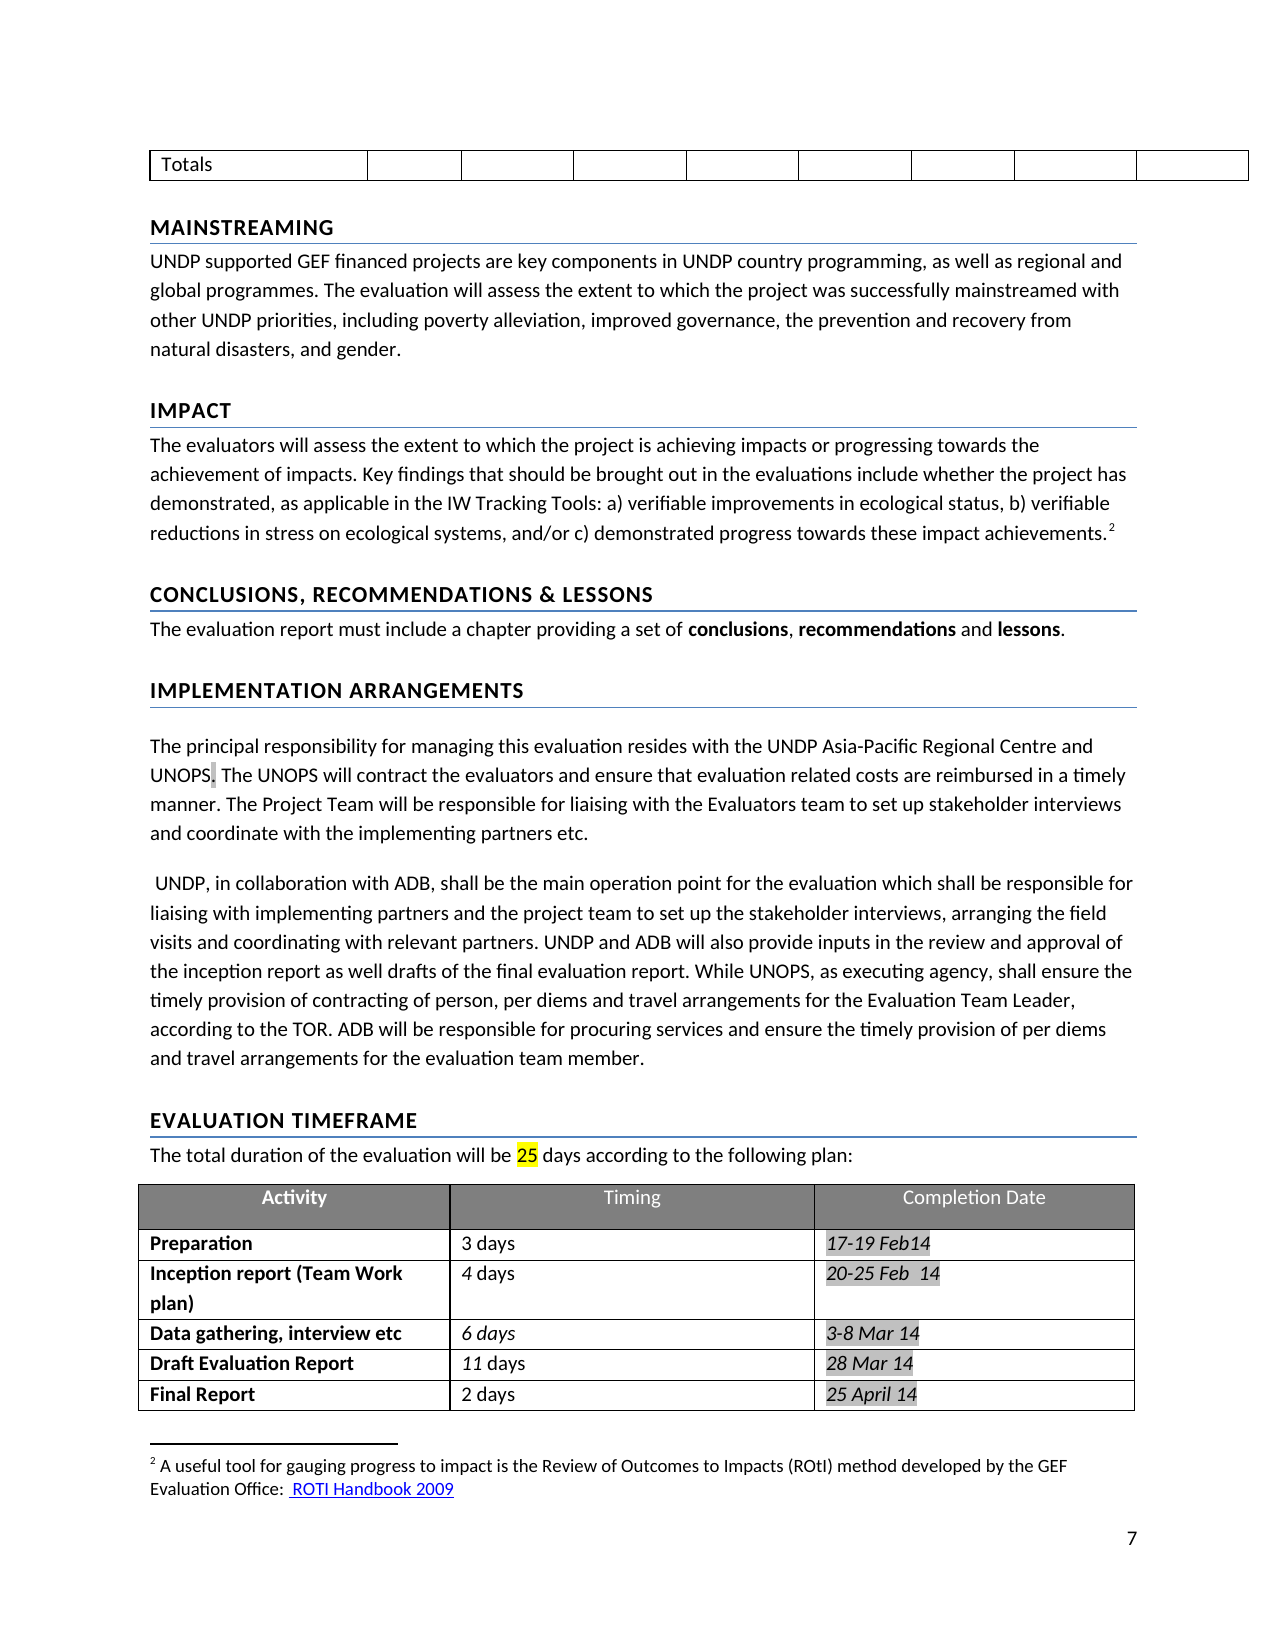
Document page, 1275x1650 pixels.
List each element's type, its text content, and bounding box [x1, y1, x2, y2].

subtitle Evaluation timeframe [150, 1106, 1137, 1136]
table_cell 4 days [451, 1261, 814, 1319]
table_cell Draft Evaluation Report [139, 1350, 449, 1380]
table_cell 17-19 Feb14 [815, 1230, 1134, 1259]
text UNDP, in collaboration with ADB, shall be the main operation point for the evaluation which shall be responsible for liaising with implementing partners and the project team to set up the stakeholder interviews, arranging the field visits and coordinating with relevant partners. UNDP and ADB will also provide inputs in the review and approval of the inception report as well drafts of the final evaluation report. While UNOPS, as executing agency, shall ensure the timely provision of contracting of person, per diems and travel arrangements for the Evaluation Team Leader, according to the TOR. ADB will be responsible for procuring services and ensure the timely provision of per diems and travel arrangements for the evaluation team member. [150, 871, 1137, 1071]
table_cell 20-25 Feb 14 [815, 1261, 1134, 1319]
table_cell Inception report (Team Work plan) [139, 1261, 449, 1319]
text UNDP supported GEF financed projects are key components in UNDP country programming, as well as regional and global programmes. The evaluation will assess the extent to which the project was successfully mainstreamed with other UNDP priorities, including poverty alleviation, improved governance, the prevention and recovery from natural disasters, and gender. [150, 248, 1137, 361]
table_cell 11 days [451, 1350, 814, 1380]
table_cell [1137, 151, 1248, 180]
table_header Activity [139, 1185, 449, 1229]
text The principal responsibility for managing this evaluation resides with the UNDP Asia-Pacific Regional Centre and UNOPS. The UNOPS will contract the evaluators and ensure that evaluation related costs are reimbursed in a timely manner. The Project Team will be responsible for liaising with the Evaluators team to set up stakeholder interviews and coordinate with the implementing partners etc. [150, 733, 1137, 846]
text The total duration of the evaluation will be 25 days according to the following plan: [538, 1142, 1137, 1167]
table_header Timing [451, 1185, 814, 1229]
table_cell [799, 151, 911, 180]
table_cell 3 days [451, 1230, 814, 1259]
table_cell [368, 151, 461, 180]
table_cell 25 April 14 [815, 1381, 1134, 1410]
table_header Completion Date [815, 1185, 1134, 1229]
table_cell Totals [151, 151, 367, 180]
table_cell 28 Mar 14 [815, 1350, 1134, 1380]
table_cell [687, 151, 798, 180]
table_cell [462, 151, 573, 180]
subtitle Implementation arrangements [150, 676, 1137, 707]
table_cell Final Report [139, 1381, 449, 1410]
text The total duration of the evaluation will be 25 days according to the following plan: [150, 1142, 517, 1167]
table_cell [1015, 151, 1136, 180]
subtitle Impact [150, 396, 1137, 427]
table_cell Data gathering, interview etc [139, 1320, 449, 1349]
subtitle Mainstreaming [150, 213, 1137, 243]
table_cell 6 days [451, 1320, 814, 1349]
table_cell 3-8 Mar 14 [815, 1320, 1134, 1349]
text The evaluation report must include a chapter providing a set of conclusions, recommendations and lessons. [150, 616, 1137, 641]
table_cell [912, 151, 1014, 180]
subtitle Conclusions, recommendations & lessons [150, 580, 1137, 610]
table_cell 2 days [451, 1381, 814, 1410]
table_cell Preparation [139, 1230, 449, 1259]
text The evaluators will assess the extent to which the project is achieving impacts or progressing towards the achievement of impacts. Key findings that should be brought out in the evaluations include whether the project has demonstrated, as applicable in the IW Tracking Tools: a) verifiable improvements in ecological status, b) verifiable reductions in stress on ecological systems, and/or c) demonstrated progress towards these impact achievements. [150, 432, 1137, 545]
table_cell [574, 151, 686, 180]
